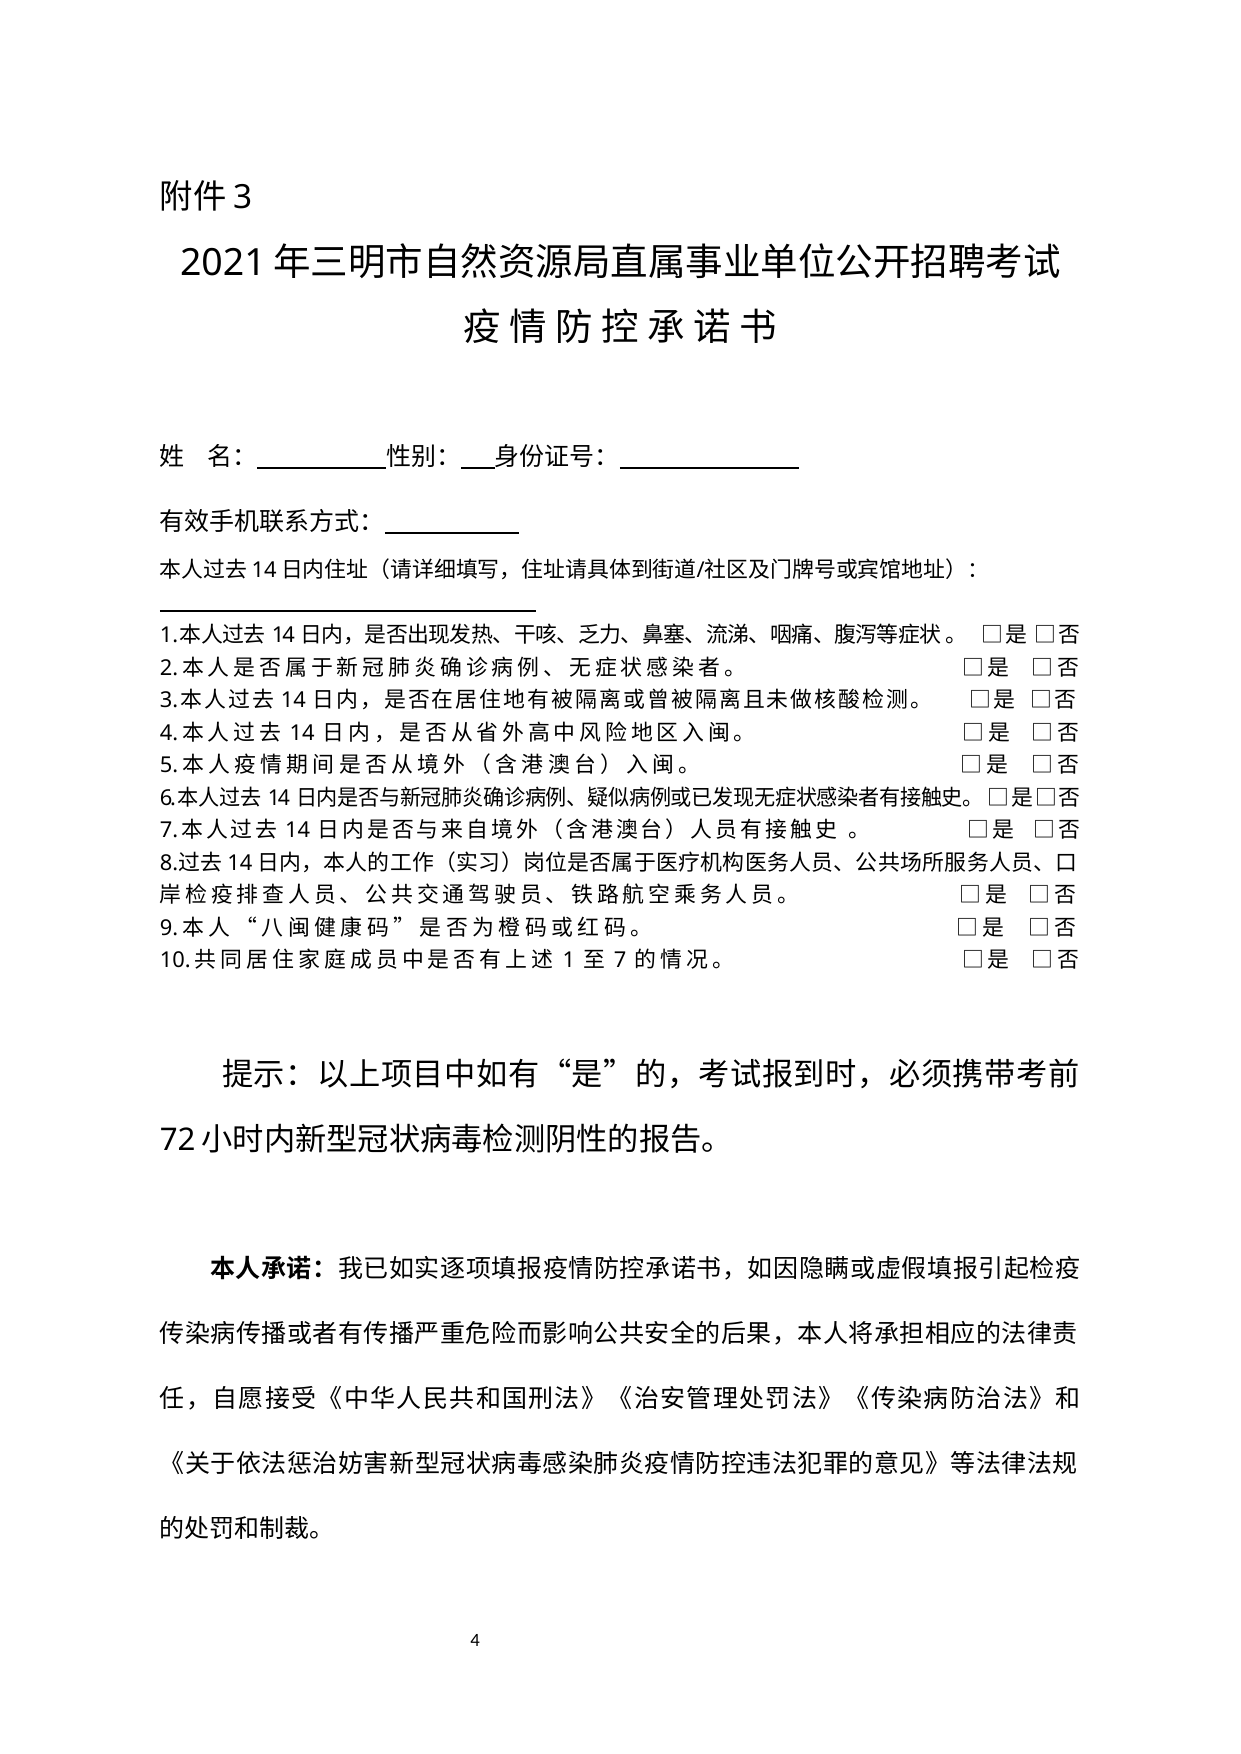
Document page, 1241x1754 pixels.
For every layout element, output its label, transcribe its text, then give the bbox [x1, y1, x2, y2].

text 6.本人过去14日内是否与新冠肺炎确诊病例、疑似病例或已发现无症状感染者有接触史。□是□否 [159, 779, 1081, 812]
text 4.本人过去14日内，是否从省外高中风险地区入闽。 □是 □否 [159, 714, 1081, 747]
text 1.本人过去14日内，是否出现发热、干咳、乏力、鼻塞、流涕、咽痛、腹泻等症状。 □是 □否 [159, 617, 1081, 649]
text 8.过去14日内，本人的工作（实习）岗位是否属于医疗机构医务人员、公共场所服务人员、口岸检疫排查人员、公共交通驾驶员、铁路航空乘务人员。 □是 □否 [159, 844, 1081, 909]
text 本人过去14日内住址（请详细填写，住址请具体到街道/社区及门牌号或宾馆地址）： [159, 552, 1081, 584]
text 5.本人疫情期间是否从境外（含港澳台）入闽。 □是 □否 [159, 747, 1081, 779]
text 附件3 [159, 162, 1081, 227]
text 9.本人“八闽健康码”是否为橙码或红码。 □是 □否 [159, 909, 1081, 942]
text 本人承诺：我已如实逐项填报疫情防控承诺书，如因隐瞒或虚假填报引起检疫传染病传播或者有传播严重危险而影响公共安全的后果，本人将承担相应的法律责任，自愿接受《中华人民共和国刑法》《治安管理处罚法》《传染病防治法》和《关于依法惩治妨害新型冠状病毒感染肺炎疫情防控违法犯罪的意见》等法律法规的处罚和制裁。 [159, 1234, 1081, 1559]
text 有效手机联系方式： [159, 487, 1081, 552]
text 提示：以上项目中如有“是”的，考试报到时，必须携带考前72小时内新型冠状病毒检测阴性的报告。 [159, 1039, 1081, 1169]
text 2.本人是否属于新冠肺炎确诊病例、无症状感染者。 □是 □否 [159, 649, 1081, 682]
text 3.本人过去14日内，是否在居住地有被隔离或曾被隔离且未做核酸检测。 □是 □否 [159, 682, 1081, 714]
text 疫 情 防 控 承 诺 书 [159, 292, 1081, 357]
text 7.本人过去14日内是否与来自境外（含港澳台）人员有接触史 。 □是 □否 [159, 812, 1081, 844]
text 姓 名： 性别： 身份证号： [159, 422, 1081, 487]
text 2021年三明市自然资源局直属事业单位公开招聘考试 [159, 227, 1081, 292]
text 10.共同居住家庭成员中是否有上述1至7的情况。 □是 □否 [159, 942, 1081, 974]
